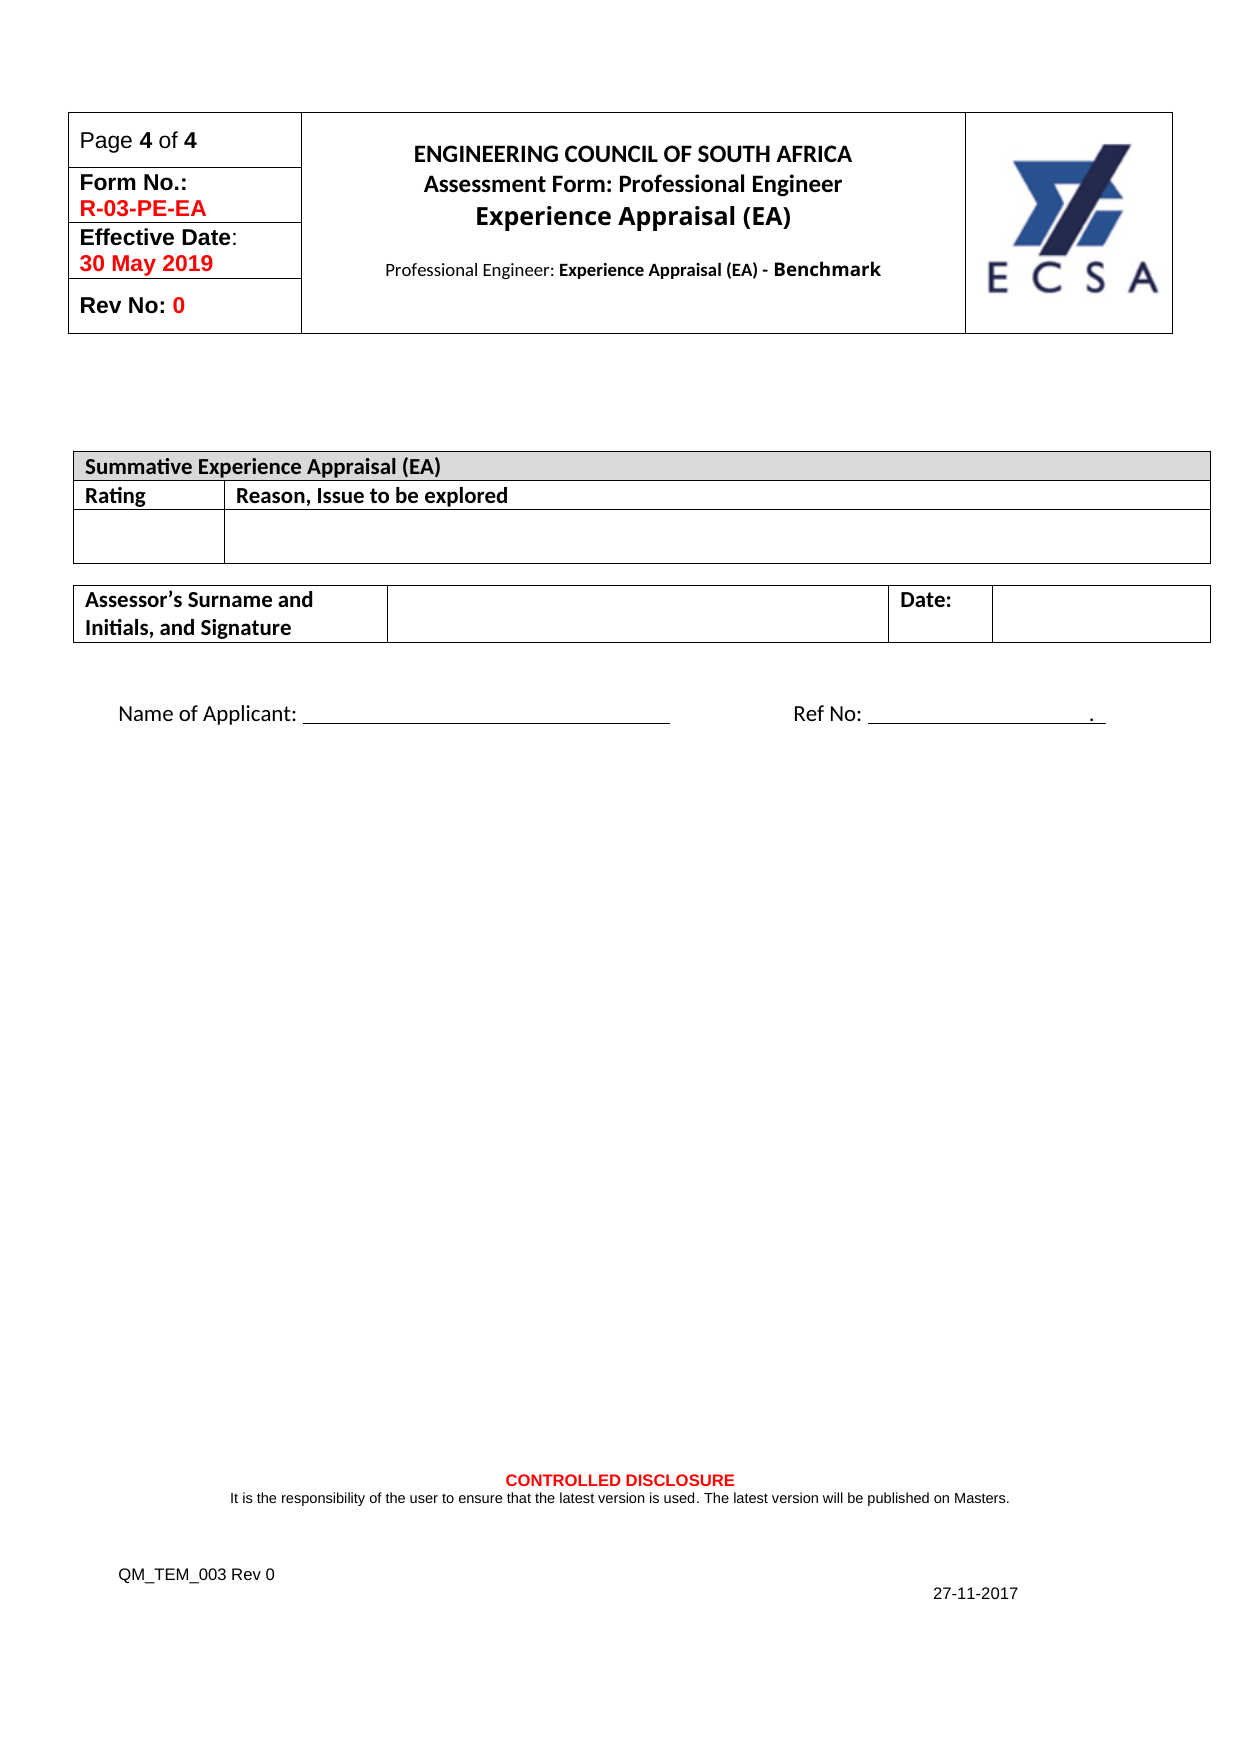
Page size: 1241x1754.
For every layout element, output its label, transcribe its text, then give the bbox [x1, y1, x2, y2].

table_header [993, 586, 1210, 642]
text Name of Applicant: Ref No: . [118, 699, 1122, 727]
table_cell [74, 510, 224, 563]
table_header Assessor’s Surname and Initials, and Signature [74, 586, 387, 642]
table_header Date: [889, 586, 992, 642]
table_cell Rating [74, 481, 224, 509]
table_header Summative Experience Appraisal (EA) [74, 452, 1210, 480]
table_cell Reason, Issue to be explored [225, 481, 1210, 509]
table_header [388, 586, 888, 642]
table_cell [225, 510, 1210, 563]
